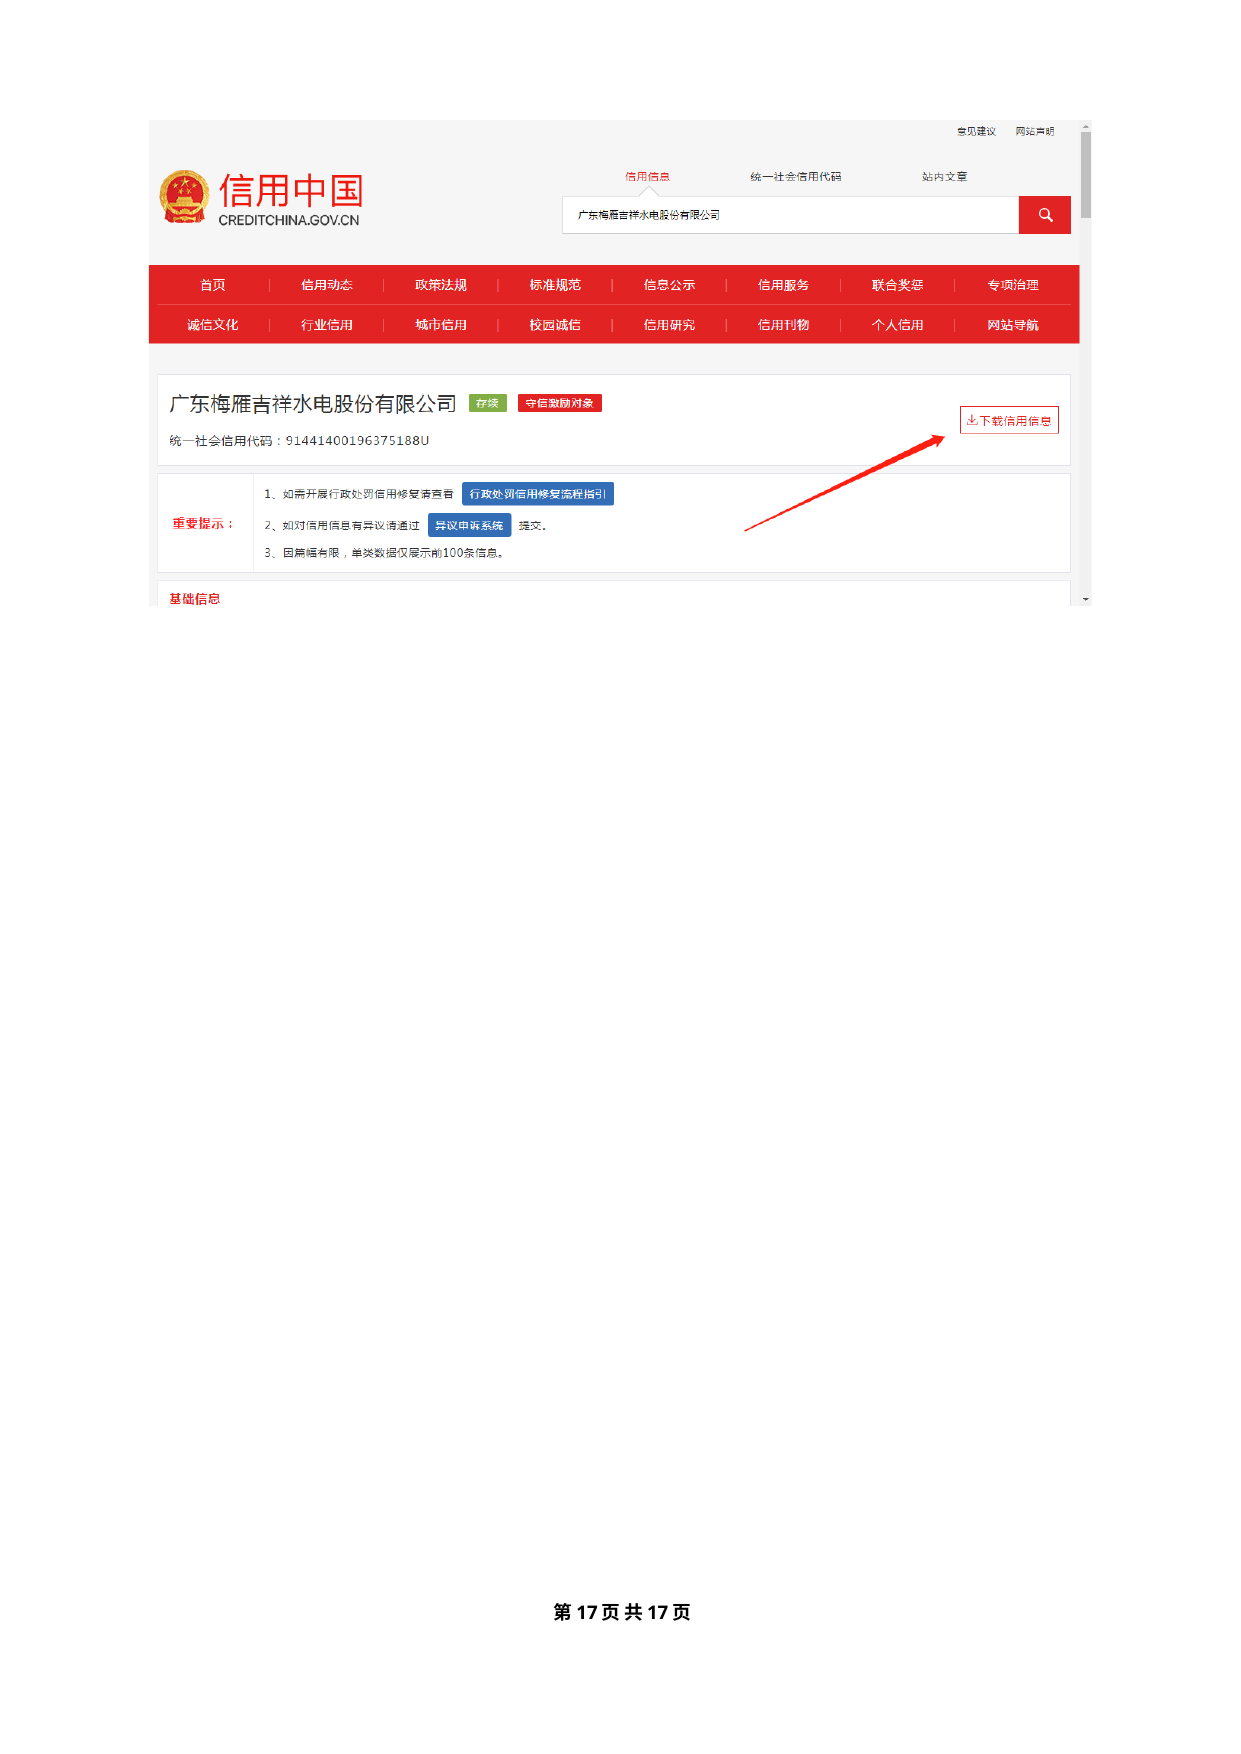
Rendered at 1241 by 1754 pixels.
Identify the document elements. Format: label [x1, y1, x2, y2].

picture [148, 120, 1092, 606]
